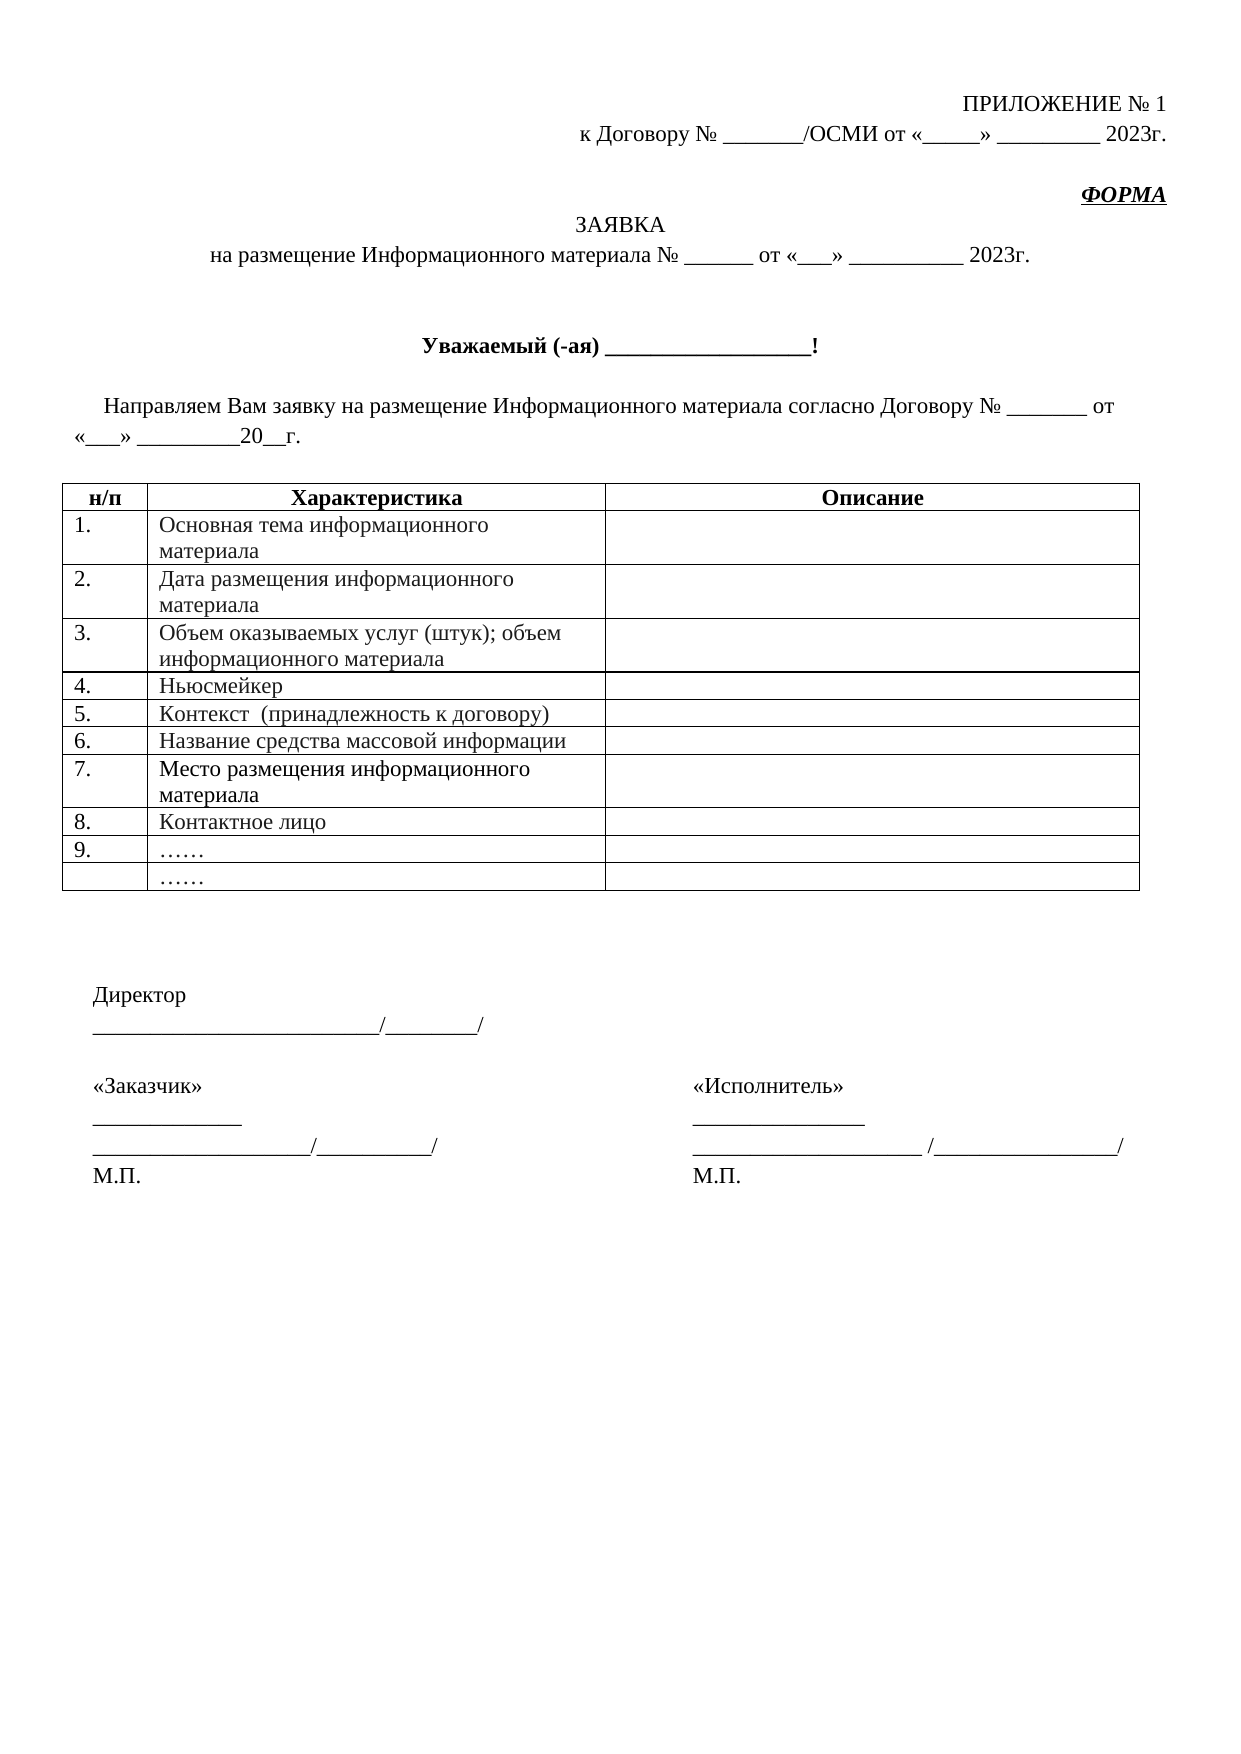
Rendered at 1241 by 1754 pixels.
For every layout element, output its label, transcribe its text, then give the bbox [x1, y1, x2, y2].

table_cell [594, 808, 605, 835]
table_cell 7. [63, 755, 147, 807]
table_cell 4. [63, 673, 147, 699]
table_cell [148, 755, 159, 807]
table_cell 6. [63, 727, 147, 753]
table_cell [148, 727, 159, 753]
table_cell [606, 511, 1139, 564]
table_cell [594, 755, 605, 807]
table_cell 1. [63, 511, 147, 564]
text к Договору № _______/ОСМИ от «_____» _________ 2023г. [74, 120, 1167, 147]
text Направляем Вам заявку на размещение Информационного материала согласно Договору № _______ от «___» _________20__г. [74, 392, 1167, 449]
table_cell 3. [63, 619, 147, 671]
table_cell [606, 755, 1139, 807]
table_cell [606, 565, 1139, 618]
table_cell Объем оказываемых услуг (штук); объем информационного материала [148, 619, 605, 671]
table_cell [606, 836, 1139, 862]
table_cell [606, 808, 1139, 835]
table_cell Ньюсмейкер [148, 673, 605, 699]
table_cell 8. [63, 808, 147, 835]
table_cell 5. [63, 700, 147, 726]
table_cell 2. [63, 565, 147, 618]
table_header Характеристика [148, 484, 605, 510]
table_cell [606, 863, 1139, 889]
text Уважаемый (-ая) __________________! [74, 332, 1167, 358]
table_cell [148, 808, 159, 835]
table_cell 9. [63, 836, 147, 862]
table_cell [606, 673, 1139, 699]
table_cell Дата размещения информационного материала [148, 565, 605, 618]
table_header «Исполнитель» _______________ ____________________ /________________/ М.П. [693, 981, 1176, 1193]
table_cell [606, 619, 1139, 671]
text ПРИЛОЖЕНИЕ № 1 [74, 90, 1167, 116]
table_header н/п [63, 484, 147, 510]
table_cell [606, 700, 1139, 726]
table_cell [63, 863, 147, 889]
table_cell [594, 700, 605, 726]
text на размещение Информационного материала № ______ от «___» __________ 2023г. [74, 241, 1167, 267]
text ФОРМА [74, 181, 1167, 207]
text ЗАЯВКА [74, 211, 1167, 237]
table_header Описание [606, 484, 1139, 510]
table_header Директор _________________________/________/ «Заказчик» _____________ ___________________/__________/ М.П. [93, 981, 693, 1193]
table_cell [606, 727, 1139, 753]
table_cell Основная тема информационного материала [148, 511, 605, 564]
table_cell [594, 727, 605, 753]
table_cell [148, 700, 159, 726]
